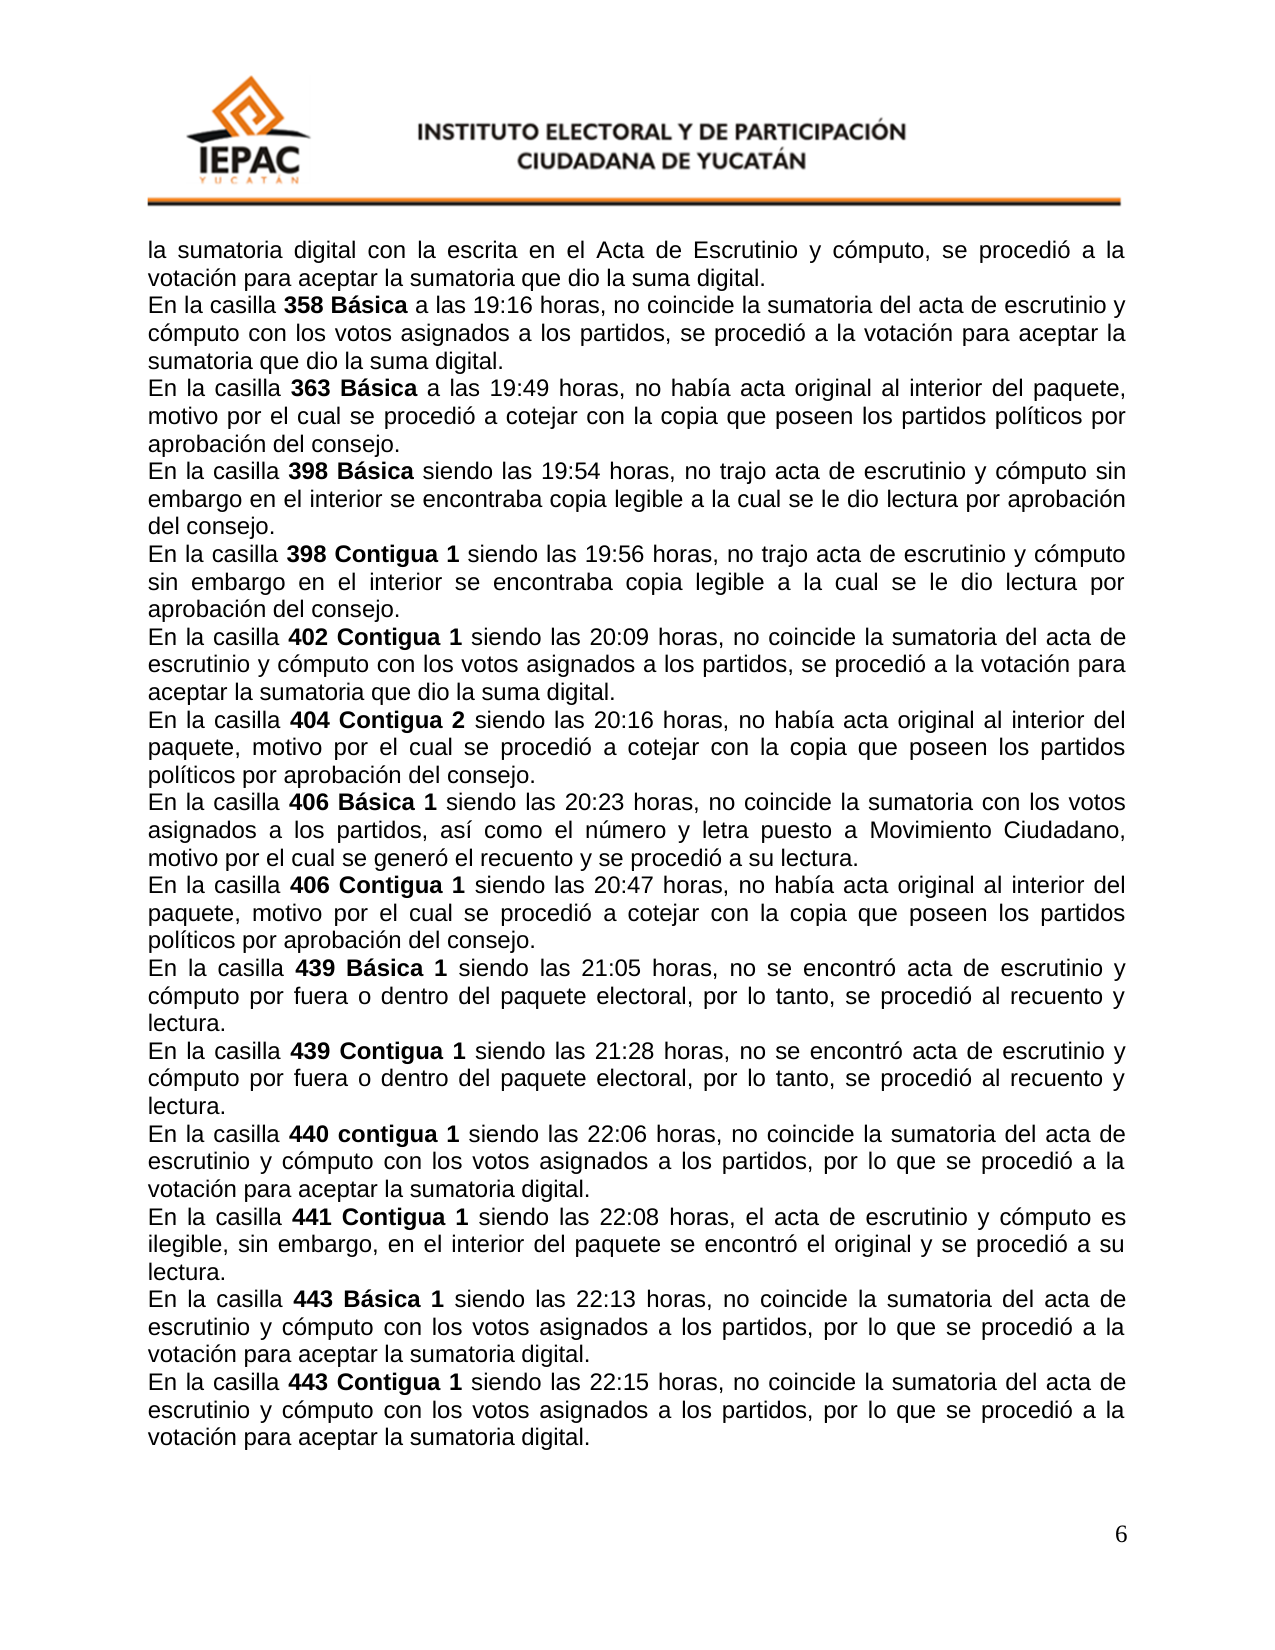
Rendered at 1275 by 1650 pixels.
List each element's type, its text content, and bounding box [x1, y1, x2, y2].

text En la casilla 402 Contigua 1 siendo las 20:09 horas, no coincide la sumatoria del acta de escrutinio y cómputo con los votos asignados a los partidos, se procedió a la votación para aceptar la sumatoria que dio la suma digital. [148, 623, 1127, 706]
text En la casilla 358 Básica a las 19:16 horas, no coincide la sumatoria del acta de escrutinio y cómputo con los votos asignados a los partidos, se procedió a la votación para aceptar la sumatoria que dio la suma digital. [148, 291, 1127, 374]
text En la casilla 406 Contigua 1 siendo las 20:47 horas, no había acta original al interior del paquete, motivo por el cual se procedió a cotejar con la copia que poseen los partidos políticos por aprobación del consejo. [148, 871, 1127, 954]
text En la casilla 439 Contigua 1 siendo las 21:28 horas, no se encontró acta de escrutinio y cómputo por fuera o dentro del paquete electoral, por lo tanto, se procedió al recuento y lectura. [148, 1037, 1127, 1119]
text En la casilla 398 Básica siendo las 19:54 horas, no trajo acta de escrutinio y cómputo sin embargo en el interior se encontraba copia legible a la cual se le dio lectura por aprobación del consejo. [148, 457, 1127, 540]
text En la casilla 441 Contigua 1 siendo las 22:08 horas, el acta de escrutinio y cómputo es ilegible, sin embargo, en el interior del paquete se encontró el original y se procedió a su lectura. [148, 1202, 1127, 1285]
text En la casilla 443 Básica 1 siendo las 22:13 horas, no coincide la sumatoria del acta de escrutinio y cómputo con los votos asignados a los partidos, por lo que se procedió a la votación para aceptar la sumatoria digital. [148, 1285, 1127, 1368]
text En la casilla 443 Contigua 1 siendo las 22:15 horas, no coincide la sumatoria del acta de escrutinio y cómputo con los votos asignados a los partidos, por lo que se procedió a la votación para aceptar la sumatoria digital. [148, 1368, 1127, 1451]
text En la casilla 440 contigua 1 siendo las 22:06 horas, no coincide la sumatoria del acta de escrutinio y cómputo con los votos asignados a los partidos, por lo que se procedió a la votación para aceptar la sumatoria digital. [148, 1119, 1127, 1202]
text En la casilla 406 Básica 1 siendo las 20:23 horas, no coincide la sumatoria con los votos asignados a los partidos, así como el número y letra puesto a Movimiento Ciudadano, motivo por el cual se generó el recuento y se procedió a su lectura. [148, 788, 1127, 871]
text En la casilla 404 Contigua 2 siendo las 20:16 horas, no había acta original al interior del paquete, motivo por el cual se procedió a cotejar con la copia que poseen los partidos políticos por aprobación del consejo. [148, 706, 1127, 788]
picture [147, 73, 1128, 211]
text En la casilla 363 Básica a las 19:49 horas, no había acta original al interior del paquete, motivo por el cual se procedió a cotejar con la copia que poseen los partidos políticos por aprobación del consejo. [148, 374, 1127, 457]
text En la casilla 398 Contigua 1 siendo las 19:56 horas, no trajo acta de escrutinio y cómputo sin embargo en el interior se encontraba copia legible a la cual se le dio lectura por aprobación del consejo. [148, 540, 1127, 623]
text En la casilla 439 Básica 1 siendo las 21:05 horas, no se encontró acta de escrutinio y cómputo por fuera o dentro del paquete electoral, por lo tanto, se procedió al recuento y lectura. [148, 954, 1127, 1037]
